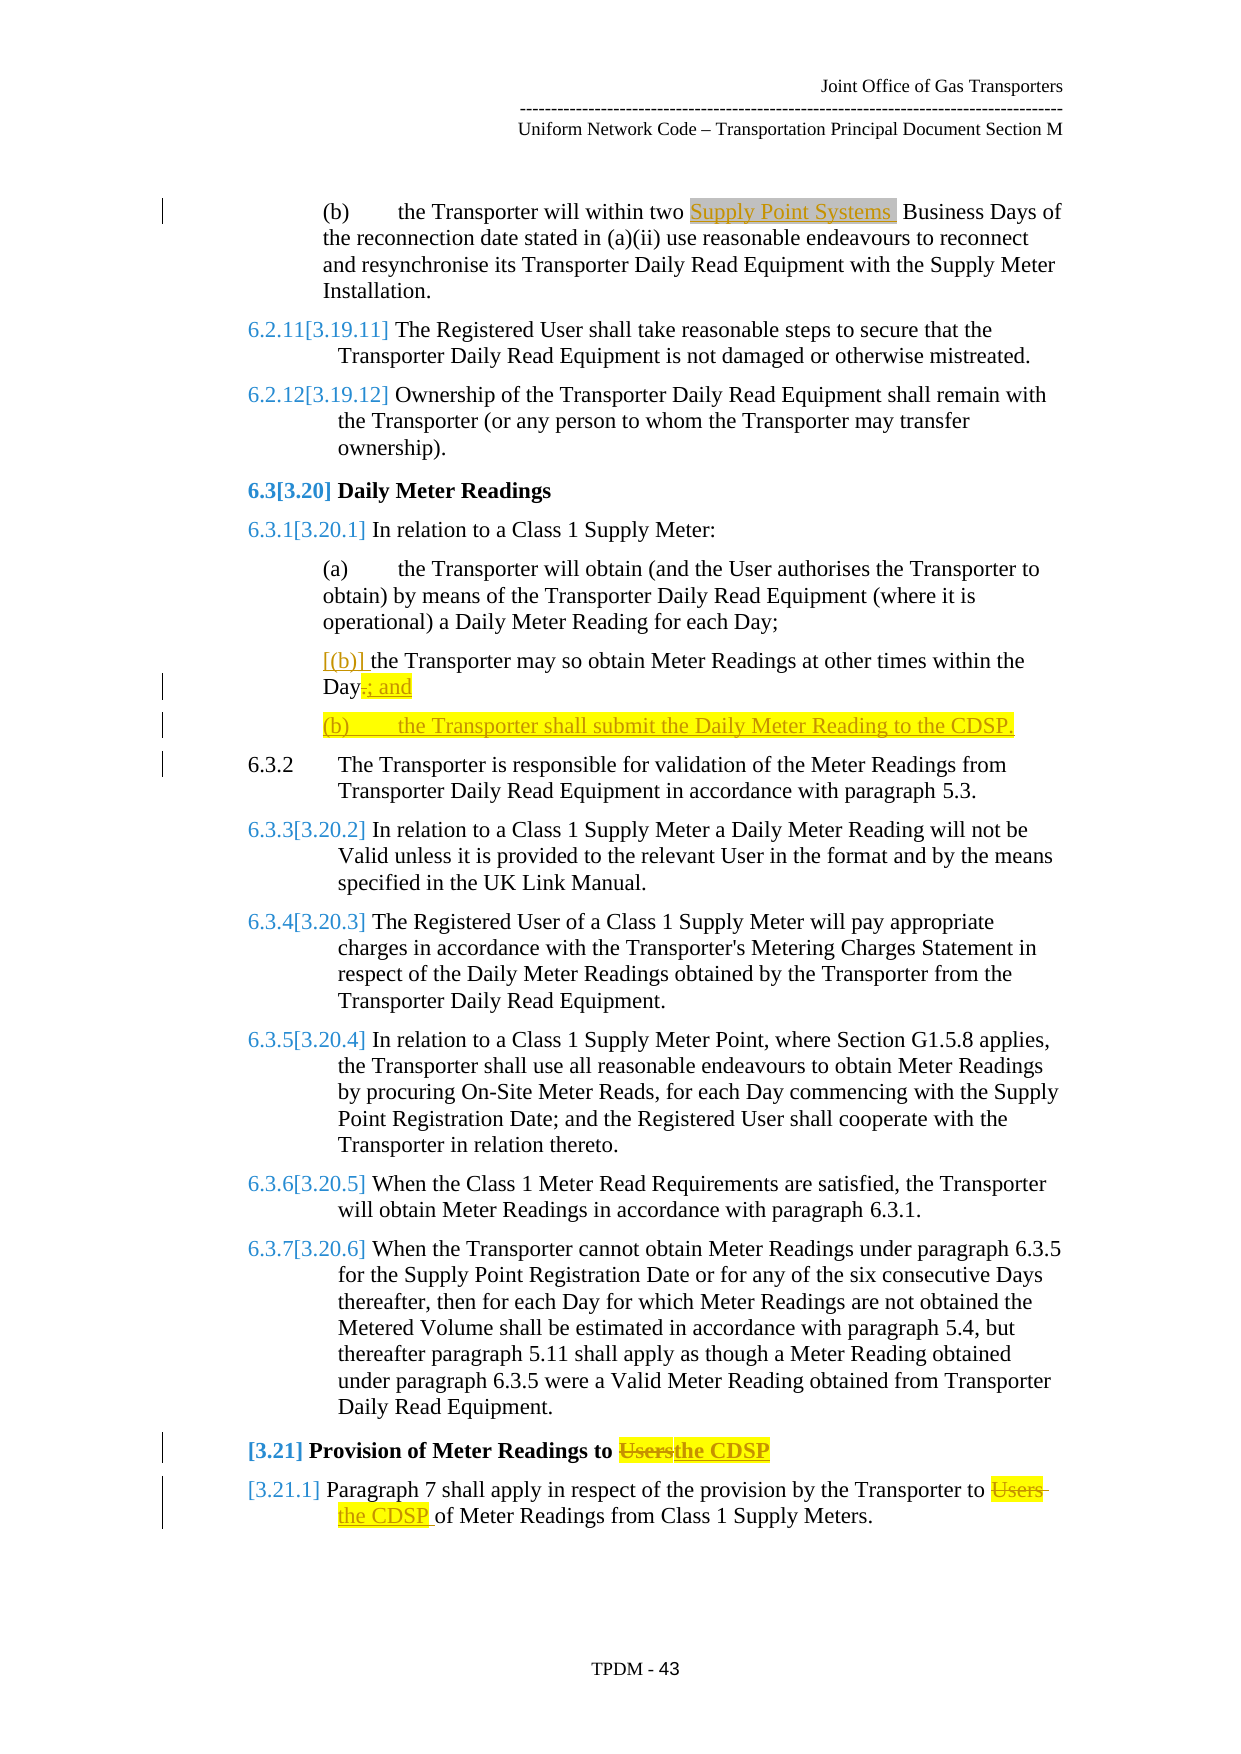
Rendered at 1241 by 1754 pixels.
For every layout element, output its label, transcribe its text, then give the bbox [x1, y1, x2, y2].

text In relation to a Class 1 Supply Meter: [248, 516, 1063, 543]
text Ownership of the Transporter Daily Read Equipment shall remain with the Transporter (or any person to whom the Transporter may transfer ownership). [248, 381, 1063, 460]
text The Registered User of a Class 1 Supply Meter will pay appropriate charges in accordance with the Transporter's Metering Charges Statement in respect of the Daily Meter Readings obtained by the Transporter from the Transporter Daily Read Equipment. [248, 908, 1063, 1013]
text Provision of Meter Readings to [248, 1432, 1063, 1463]
text Daily Meter Readings [248, 473, 1063, 504]
text When the Class 1 Meter Read Requirements are satisfied, the Transporter will obtain Meter Readings in accordance with paragraph 6.3.1. [248, 1170, 1063, 1223]
text the Transporter will obtain (and the User authorises the Transporter to obtain) by means of the Transporter Daily Read Equipment (where it is operational) a Daily Meter Reading for each Day; [323, 555, 1063, 634]
text In relation to a Class 1 Supply Meter Point, where Section G1.5.8 applies, the Transporter shall use all reasonable endeavours to obtain Meter Readings by procuring On-Site Meter Reads, for each Day commencing with the Supply Point Registration Date; and the Registered User shall cooperate with the Transporter in relation thereto. [248, 1026, 1063, 1157]
text Paragraph 7 shall apply in respect of the provision by the Transporter to of Meter Readings from Class 1 Supply Meters. [248, 1476, 1063, 1528]
text the Transporter will within two Business Days of the reconnection date stated in (a)(ii) use reasonable endeavours to reconnect and resynchronise its Transporter Daily Read Equipment with the Supply Meter Installation. [323, 198, 1063, 303]
text The Transporter is responsible for validation of the Meter Readings from Transporter Daily Read Equipment in accordance with paragraph 5.3. [248, 751, 1063, 804]
text The Registered User shall take reasonable steps to secure that the Transporter Daily Read Equipment is not damaged or otherwise mistreated. [248, 316, 1063, 369]
text the Transporter may so obtain Meter Readings at other times within the Day [323, 647, 1063, 699]
text When the Transporter cannot obtain Meter Readings under paragraph 6.3.5 for the Supply Point Registration Date or for any of the six consecutive Days thereafter, then for each Day for which Meter Readings are not obtained the Metered Volume shall be estimated in accordance with paragraph 5.4, but thereafter paragraph 5.11 shall apply as though a Meter Reading obtained under paragraph 6.3.5 were a Valid Meter Reading obtained from Transporter Daily Read Equipment. [248, 1235, 1063, 1419]
text In relation to a Class 1 Supply Meter a Daily Meter Reading will not be Valid unless it is provided to the relevant User in the format and by the means specified in the UK Link Manual. [248, 816, 1063, 895]
